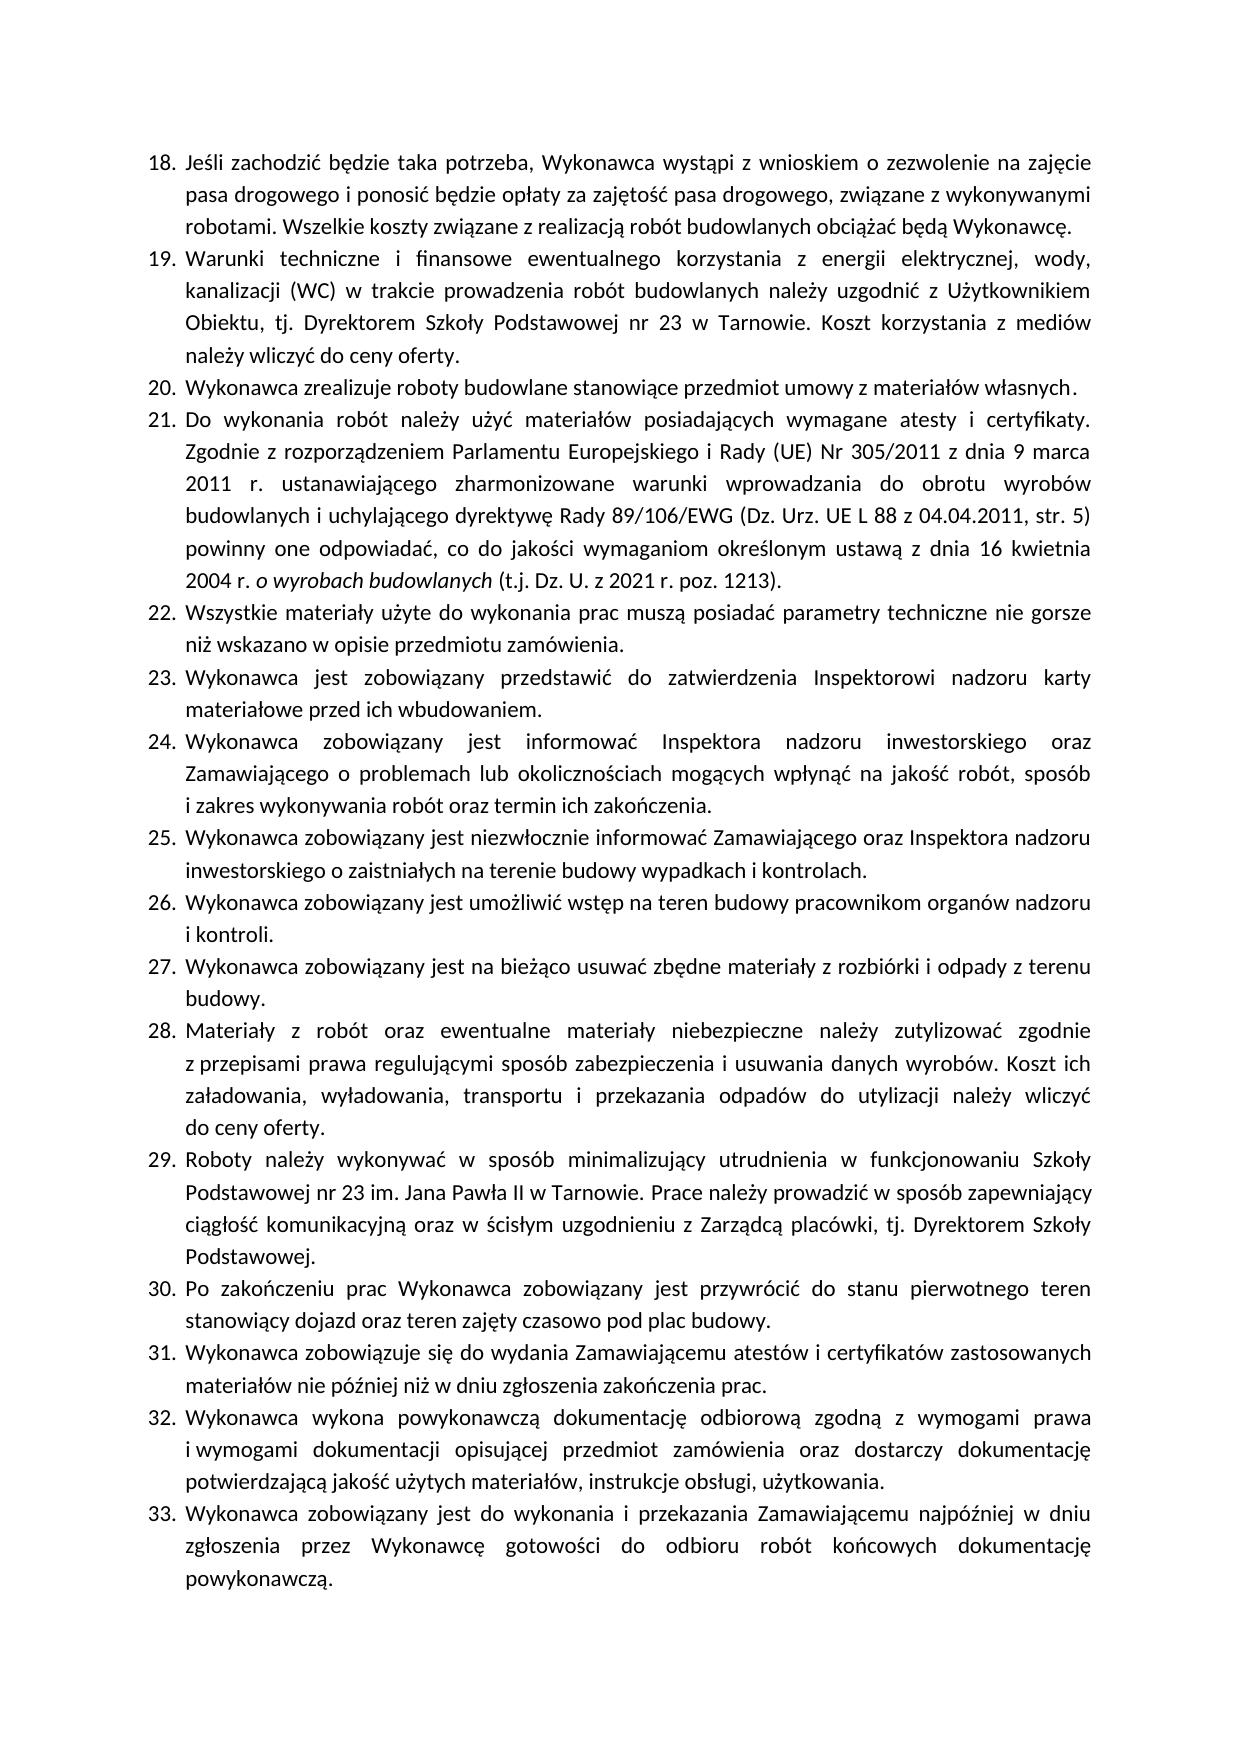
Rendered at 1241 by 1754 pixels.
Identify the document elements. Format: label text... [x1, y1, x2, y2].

list Wszystkie materiały użyte do wykonania prac muszą posiadać parametry techniczne nie gorsze niż wskazano w opisie przedmiotu zamówienia. [148, 598, 1093, 658]
list Roboty należy wykonywać w sposób minimalizujący utrudnienia w funkcjonowaniu Szkoły Podstawowej nr 23 im. Jana Pawła II w Tarnowie. Prace należy prowadzić w sposób zapewniający ciągłość komunikacyjną oraz w ścisłym uzgodnieniu z Zarządcą placówki, tj. Dyrektorem Szkoły Podstawowej. [148, 1145, 1093, 1270]
list Jeśli zachodzić będzie taka potrzeba, Wykonawca wystąpi z wnioskiem o zezwolenie na zajęcie pasa drogowego i ponosić będzie opłaty za zajętość pasa drogowego, związane z wykonywanymi robotami. Wszelkie koszty związane z realizacją robót budowlanych obciążać będą Wykonawcę. [148, 148, 1093, 240]
list Warunki techniczne i finansowe ewentualnego korzystania z energii elektrycznej, wody, kanalizacji (WC) w trakcie prowadzenia robót budowlanych należy uzgodnić z Użytkownikiem Obiektu, tj. Dyrektorem Szkoły Podstawowej nr 23 w Tarnowie. Koszt korzystania z mediów należy wliczyć do ceny oferty. [148, 244, 1093, 369]
list Wykonawca zobowiązuje się do wydania Zamawiającemu atestów i certyfikatów zastosowanych materiałów nie później niż w dniu zgłoszenia zakończenia prac. [148, 1338, 1093, 1399]
list Wykonawca zobowiązany jest niezwłocznie informować Zamawiającego oraz Inspektora nadzoru inwestorskiego o zaistniałych na terenie budowy wypadkach i kontrolach. [148, 823, 1093, 884]
list Wykonawca jest zobowiązany przedstawić do zatwierdzenia Inspektorowi nadzoru karty materiałowe przed ich wbudowaniem. [148, 663, 1093, 723]
list Wykonawca wykona powykonawczą dokumentację odbiorową zgodną z wymogami prawa i wymogami dokumentacji opisującej przedmiot zamówienia oraz dostarczy dokumentację potwierdzającą jakość użytych materiałów, instrukcje obsługi, użytkowania. [148, 1403, 1093, 1495]
list Wykonawca zobowiązany jest informować Inspektora nadzoru inwestorskiego oraz Zamawiającego o problemach lub okolicznościach mogących wpłynąć na jakość robót, sposób i zakres wykonywania robót oraz termin ich zakończenia. [148, 727, 1093, 819]
list Wykonawca zrealizuje roboty budowlane stanowiące przedmiot umowy z materiałów własnych. [148, 373, 1093, 401]
list Do wykonania robót należy użyć materiałów posiadających wymagane atesty i certyfikaty. Zgodnie z rozporządzeniem Parlamentu Europejskiego i Rady (UE) Nr 305/2011 z dnia 9 marca 2011 r. ustanawiającego zharmonizowane warunki wprowadzania do obrotu wyrobów budowlanych i uchylającego dyrektywę Rady 89/106/EWG (Dz. Urz. UE L 88 z 04.04.2011, str. 5) powinny one odpowiadać, co do jakości wymaganiom określonym ustawą z dnia 16 kwietnia 2004 r. o wyrobach budowlanych (t.j. Dz. U. z 2021 r. poz. 1213). [148, 405, 1093, 594]
list Wykonawca zobowiązany jest do wykonania i przekazania Zamawiającemu najpóźniej w dniu zgłoszenia przez Wykonawcę gotowości do odbioru robót końcowych dokumentację powykonawczą. [148, 1499, 1093, 1592]
list Materiały z robót oraz ewentualne materiały niebezpieczne należy zutylizować zgodnie z przepisami prawa regulującymi sposób zabezpieczenia i usuwania danych wyrobów. Koszt ich załadowania, wyładowania, transportu i przekazania odpadów do utylizacji należy wliczyć do ceny oferty. [148, 1017, 1093, 1141]
list Po zakończeniu prac Wykonawca zobowiązany jest przywrócić do stanu pierwotnego teren stanowiący dojazd oraz teren zajęty czasowo pod plac budowy. [148, 1274, 1093, 1334]
list Wykonawca zobowiązany jest umożliwić wstęp na teren budowy pracownikom organów nadzoru i kontroli. [148, 888, 1093, 948]
list Wykonawca zobowiązany jest na bieżąco usuwać zbędne materiały z rozbiórki i odpady z terenu budowy. [148, 952, 1093, 1012]
